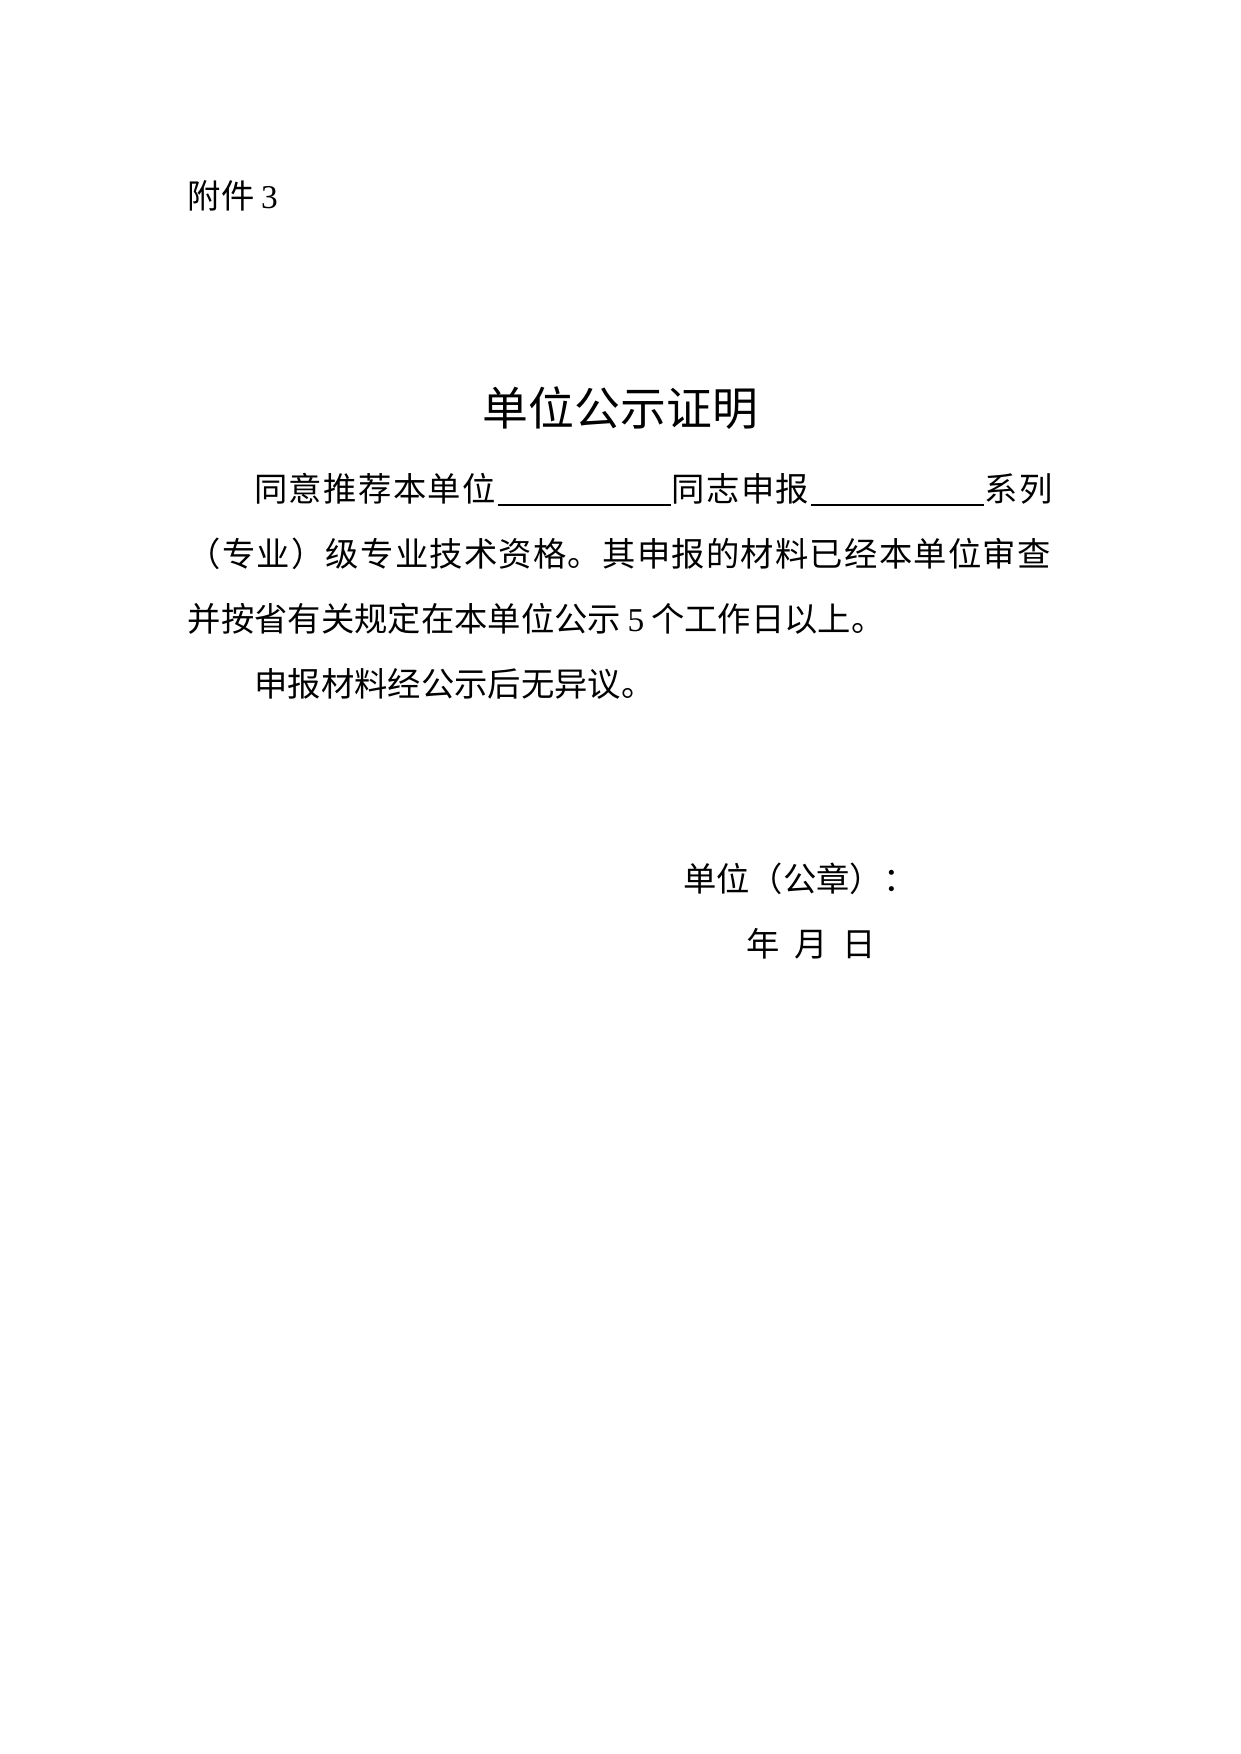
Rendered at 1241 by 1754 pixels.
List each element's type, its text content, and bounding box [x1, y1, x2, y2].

text 年 月 日 [187, 909, 1053, 974]
text 单位（公章）： [187, 844, 1053, 909]
text 附件3 [187, 162, 1053, 227]
text 申报材料经公示后无异议。 [187, 649, 1053, 714]
text 单位公示证明 [187, 357, 1053, 454]
text 同意推荐本单位 同志申报 系列（专业）级专业技术资格。其申报的材料已经本单位审查，并按省有关规定在本单位公示5个工作日以上。 [187, 454, 1053, 649]
